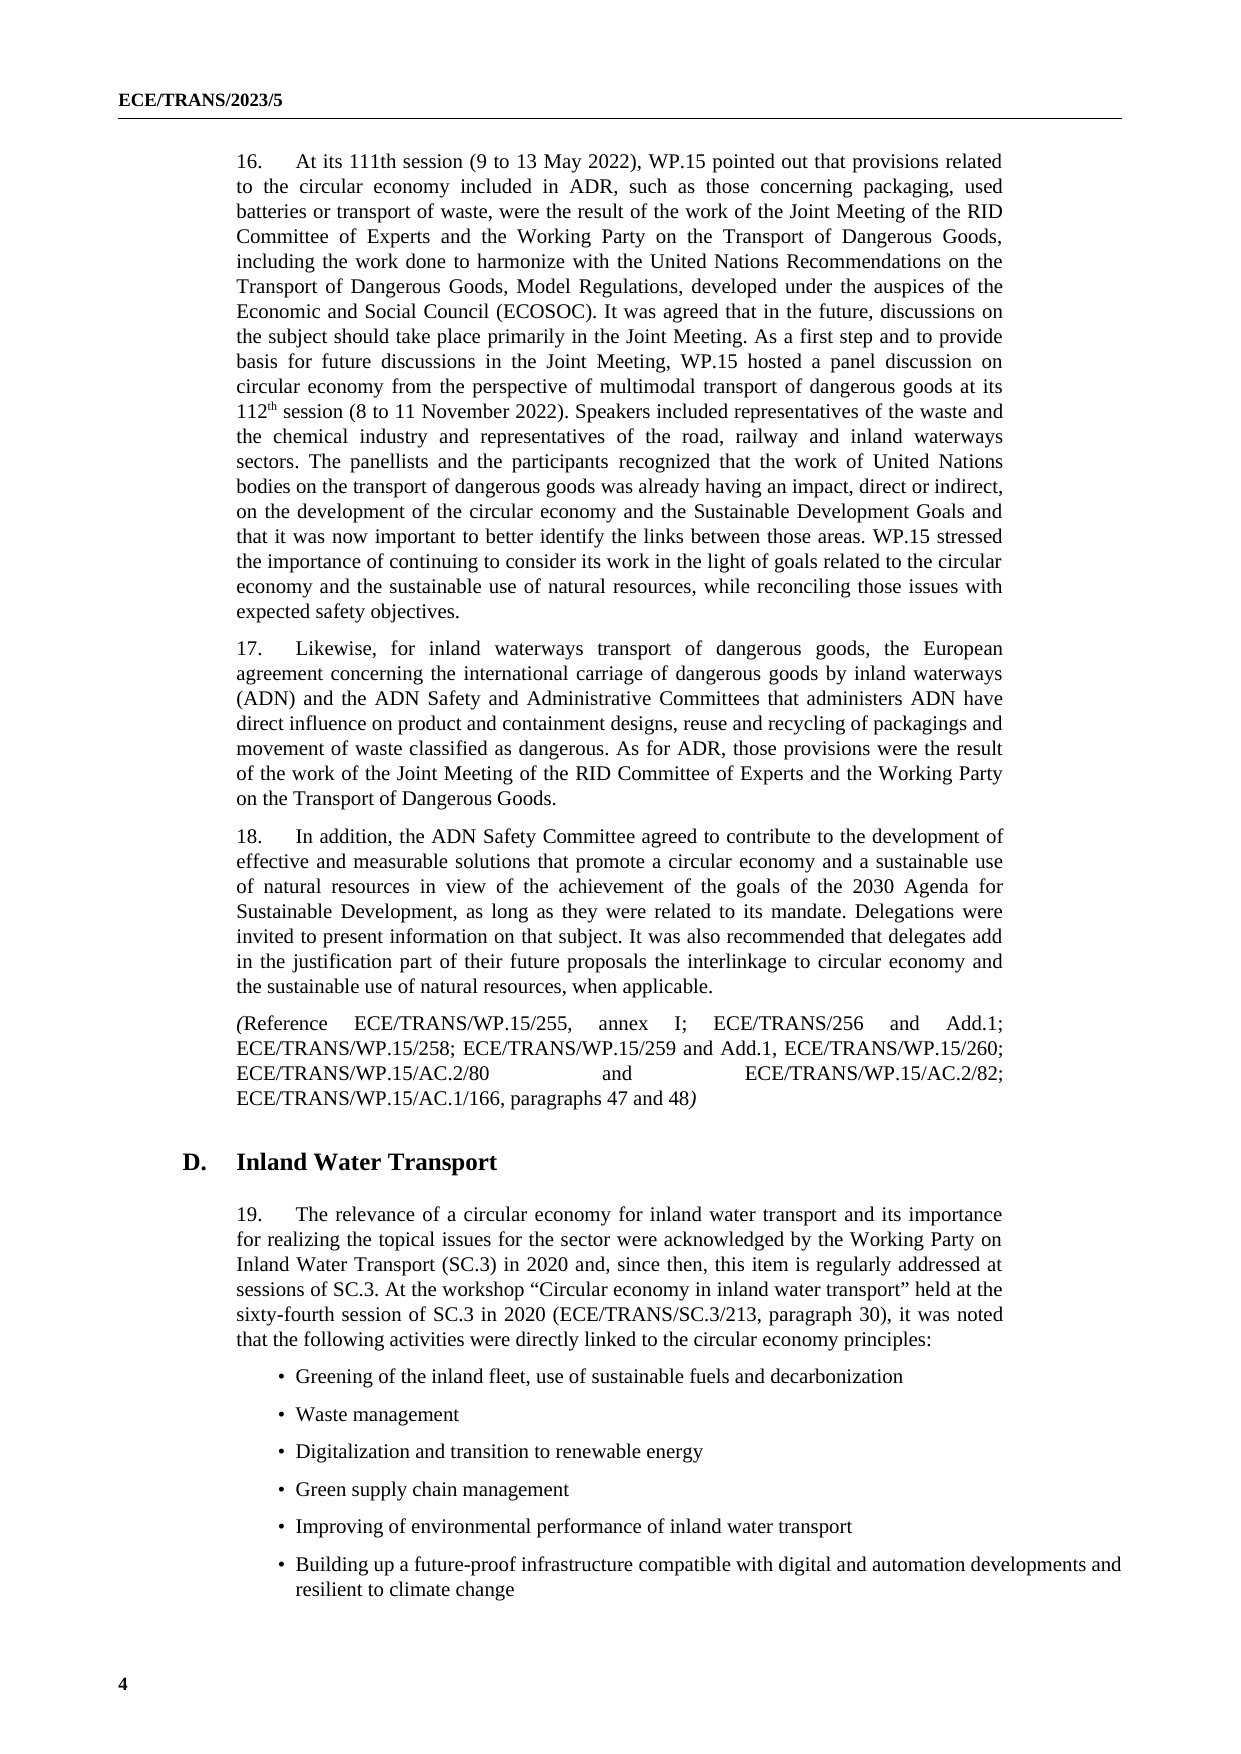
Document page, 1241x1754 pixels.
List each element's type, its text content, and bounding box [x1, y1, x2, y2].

text 17. Likewise, for inland waterways transport of dangerous goods, the European agreement concerning the international carriage of dangerous goods by inland waterways (ADN) and the ADN Safety and Administrative Committees that administers ADN have direct influence on product and containment designs, reuse and recycling of packagings and movement of waste classified as dangerous. As for ADR, those provisions were the result of the work of the Joint Meeting of the RID Committee of Experts and the Working Party on the Transport of Dangerous Goods. [236, 635, 1004, 810]
text Improving of environmental performance of inland water transport [278, 1513, 1122, 1538]
text Greening of the inland fleet, use of sustainable fuels and decarbonization [278, 1363, 1122, 1388]
text Building up a future-proof infrastructure compatible with digital and automation developments and resilient to climate change [278, 1551, 1122, 1601]
text 18. In addition, the ADN Safety Committee agreed to contribute to the development of effective and measurable solutions that promote a circular economy and a sustainable use of natural resources in view of the achievement of the goals of the 2030 Agenda for Sustainable Development, as long as they were related to its mandate. Delegations were invited to present information on that subject. It was also recommended that delegates add in the justification part of their future proposals the interlinkage to circular economy and the sustainable use of natural resources, when applicable. [236, 823, 1004, 998]
text (Reference ECE/TRANS/WP.15/255, annex I; ECE/TRANS/256 and Add.1; ECE/TRANS/WP.15/258; ECE/TRANS/WP.15/259 and Add.1, ECE/TRANS/WP.15/260; ECE/TRANS/WP.15/AC.2/80 and ECE/TRANS/WP.15/AC.2/82; ECE/TRANS/WP.15/AC.1/166, paragraphs 47 and 48) [236, 1010, 1004, 1110]
text Green supply chain management [278, 1476, 1122, 1501]
text 19. The relevance of a circular economy for inland water transport and its importance for realizing the topical issues for the sector were acknowledged by the Working Party on Inland Water Transport (SC.3) in 2020 and, since then, this item is regularly addressed at sessions of SC.3. At the workshop “Circular economy in inland water transport” held at the sixty-fourth session of SC.3 in 2020 (ECE/TRANS/SC.3/213, paragraph 30), it was noted that the following activities were directly linked to the circular economy principles: [236, 1201, 1004, 1351]
text Waste management [278, 1401, 1122, 1426]
text 16. At its 111th session (9 to 13 May 2022), WP.15 pointed out that provisions related to the circular economy included in ADR, such as those concerning packaging, used batteries or transport of waste, were the result of the work of the Joint Meeting of the RID Committee of Experts and the Working Party on the Transport of Dangerous Goods, including the work done to harmonize with the United Nations Recommendations on the Transport of Dangerous Goods, Model Regulations, developed under the auspices of the Economic and Social Council (ECOSOC). It was agreed that in the future, discussions on the subject should take place primarily in the Joint Meeting. As a first step and to provide basis for future discussions in the Joint Meeting, WP.15 hosted a panel discussion on circular economy from the perspective of multimodal transport of dangerous goods at its 112th session (8 to 11 November 2022). Speakers included representatives of the waste and the chemical industry and representatives of the road, railway and inland waterways sectors. The panellists and the participants recognized that the work of United Nations bodies on the transport of dangerous goods was already having an impact, direct or indirect, on the development of the circular economy and the Sustainable Development Goals and that it was now important to better identify the links between those areas. WP.15 stressed the importance of continuing to consider its work in the light of goals related to the circular economy and the sustainable use of natural resources, while reconciling those issues with expected safety objectives. [236, 148, 1004, 623]
text D. Inland Water Transport [118, 1148, 1004, 1176]
text Digitalization and transition to renewable energy [278, 1438, 1122, 1463]
